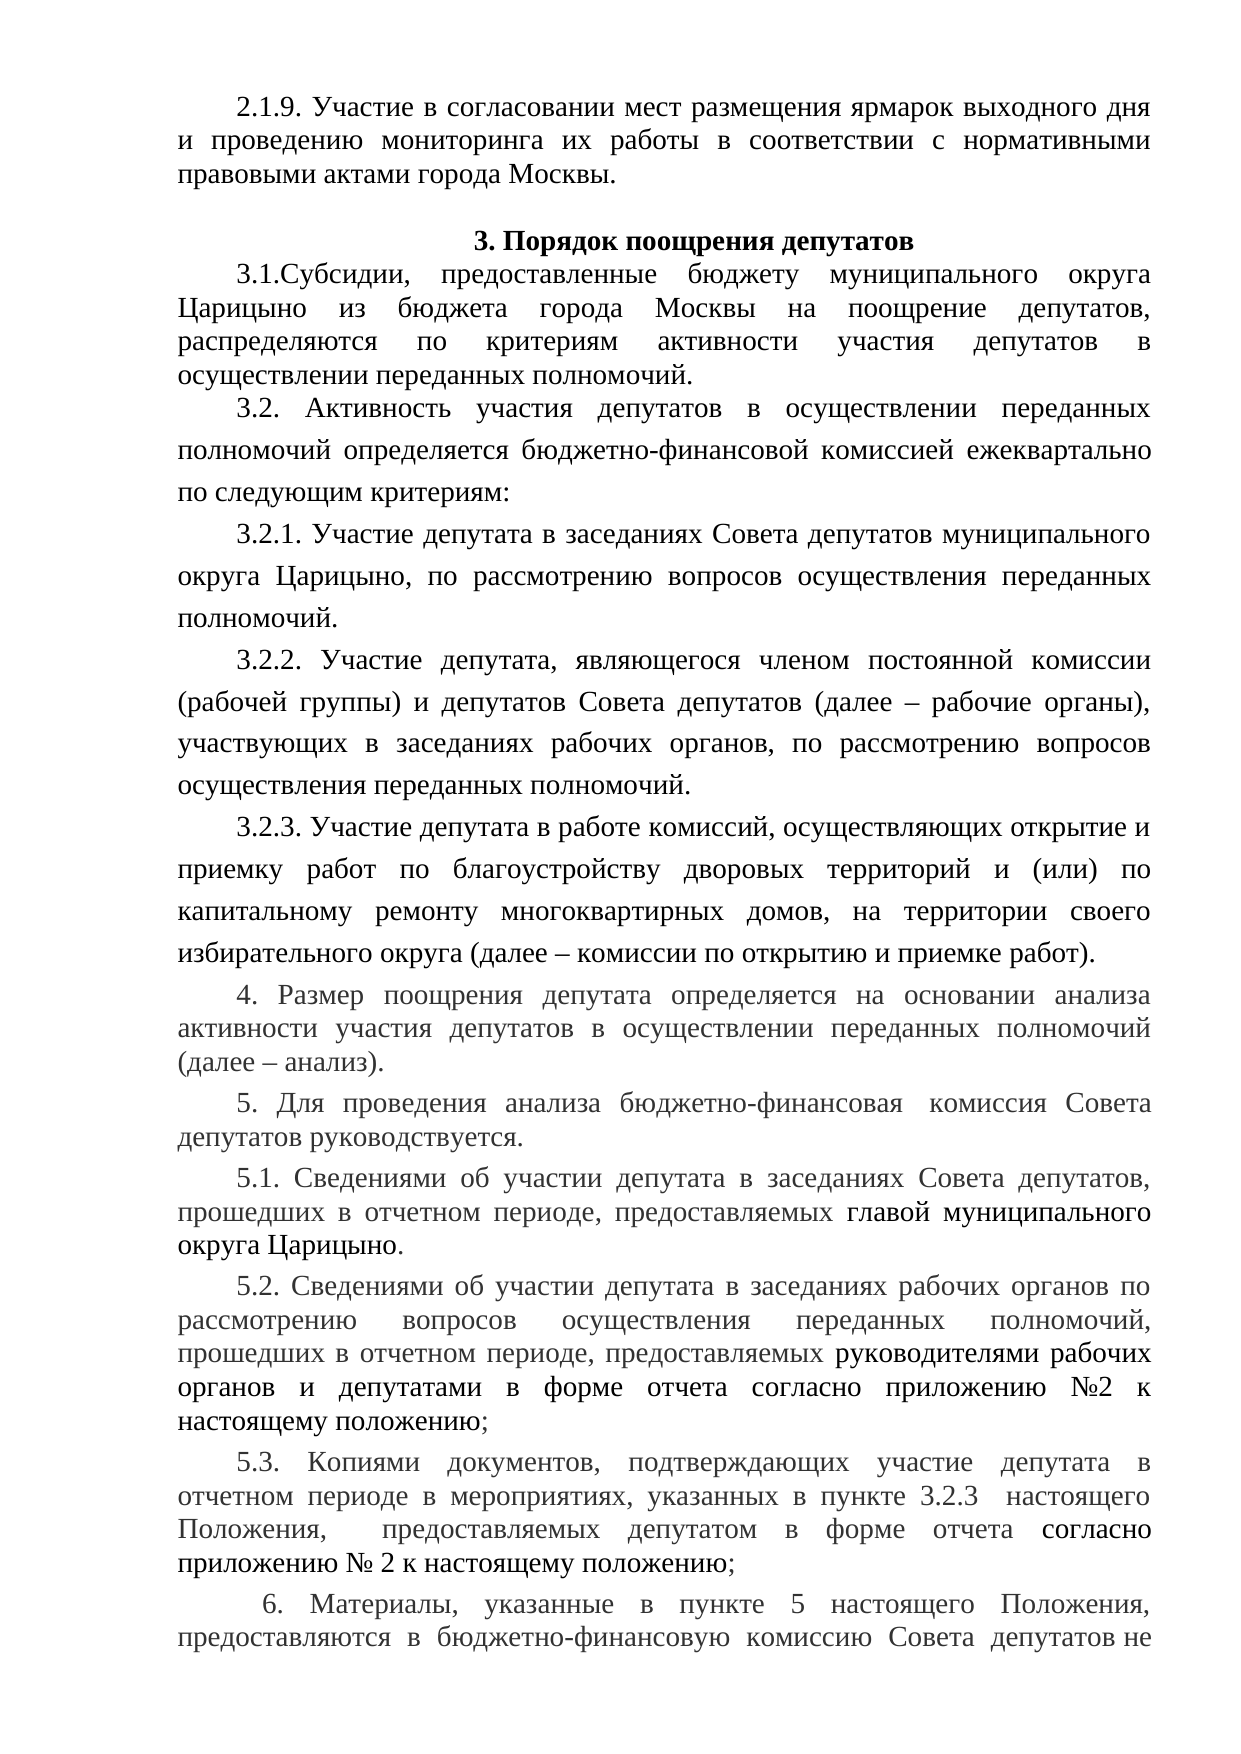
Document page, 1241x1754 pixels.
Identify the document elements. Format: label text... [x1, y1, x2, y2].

text 3.2. Активность участия депутатов в осуществлении переданных полномочий определяется бюджетно-финансовой комиссией ежеквартально по следующим критериям: [177, 391, 1152, 508]
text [177, 1586, 1152, 1653]
text 3.1.Субсидии, предоставленные бюджету муниципального округа Царицыно из бюджета города Москвы на поощрение депутатов, распределяются по критериям активности участия депутатов в осуществлении переданных полномочий. [177, 256, 1152, 391]
text 2.1.9. Участие в согласовании мест размещения ярмарок выходного дня и проведению мониторинга их работы в соответствии с нормативными правовыми актами города Москвы. [177, 89, 1152, 189]
text 4. Размер поощрения депутата определяется на основании анализа активности участия депутатов в осуществлении переданных полномочий (далее – анализ). [177, 977, 1152, 1077]
text 5.3. Копиями документов, подтверждающих участие депутата в отчетном периоде в мероприятиях, указанных в пункте 3.2.3 настоящего Положения, предоставляемых депутатом в форме отчета согласно приложению № 2 к настоящему положению; [177, 1444, 1152, 1578]
text 3.2.1. Участие депутата в заседаниях Совета депутатов муниципального округа Царицыно, по рассмотрению вопросов осуществления переданных полномочий. [177, 516, 1152, 633]
text 5.1. Сведениями об участии депутата в заседаниях Совета депутатов, прошедших в отчетном периоде, предоставляемых главой муниципального округа Царицыно. [177, 1160, 1152, 1261]
text 3.2.3. Участие депутата в работе комиссий, осуществляющих открытие и приемку работ по благоустройству дворовых территорий и (или) по капитальному ремонту многоквартирных домов, на территории своего избирательного округа (далее – комиссии по открытию и приемке работ). [177, 809, 1152, 968]
text 5.2. Сведениями об участии депутата в заседаниях рабочих органов по рассмотрению вопросов осуществления переданных полномочий, прошедших в отчетном периоде, предоставляемых руководителями рабочих органов и депутатами в форме отчета согласно приложению №2 к настоящему положению; [177, 1268, 1152, 1436]
text 3.2.2. Участие депутата, являющегося членом постоянной комиссии (рабочей группы) и депутатов Совета депутатов (далее – рабочие органы), участвующих в заседаниях рабочих органов, по рассмотрению вопросов осуществления переданных полномочий. [177, 642, 1152, 801]
text 5. Для проведения анализа бюджетно-финансовая комиссия Совета депутатов руководствуется. [177, 1085, 1152, 1152]
text 3. Порядок поощрения депутатов [177, 223, 1152, 256]
